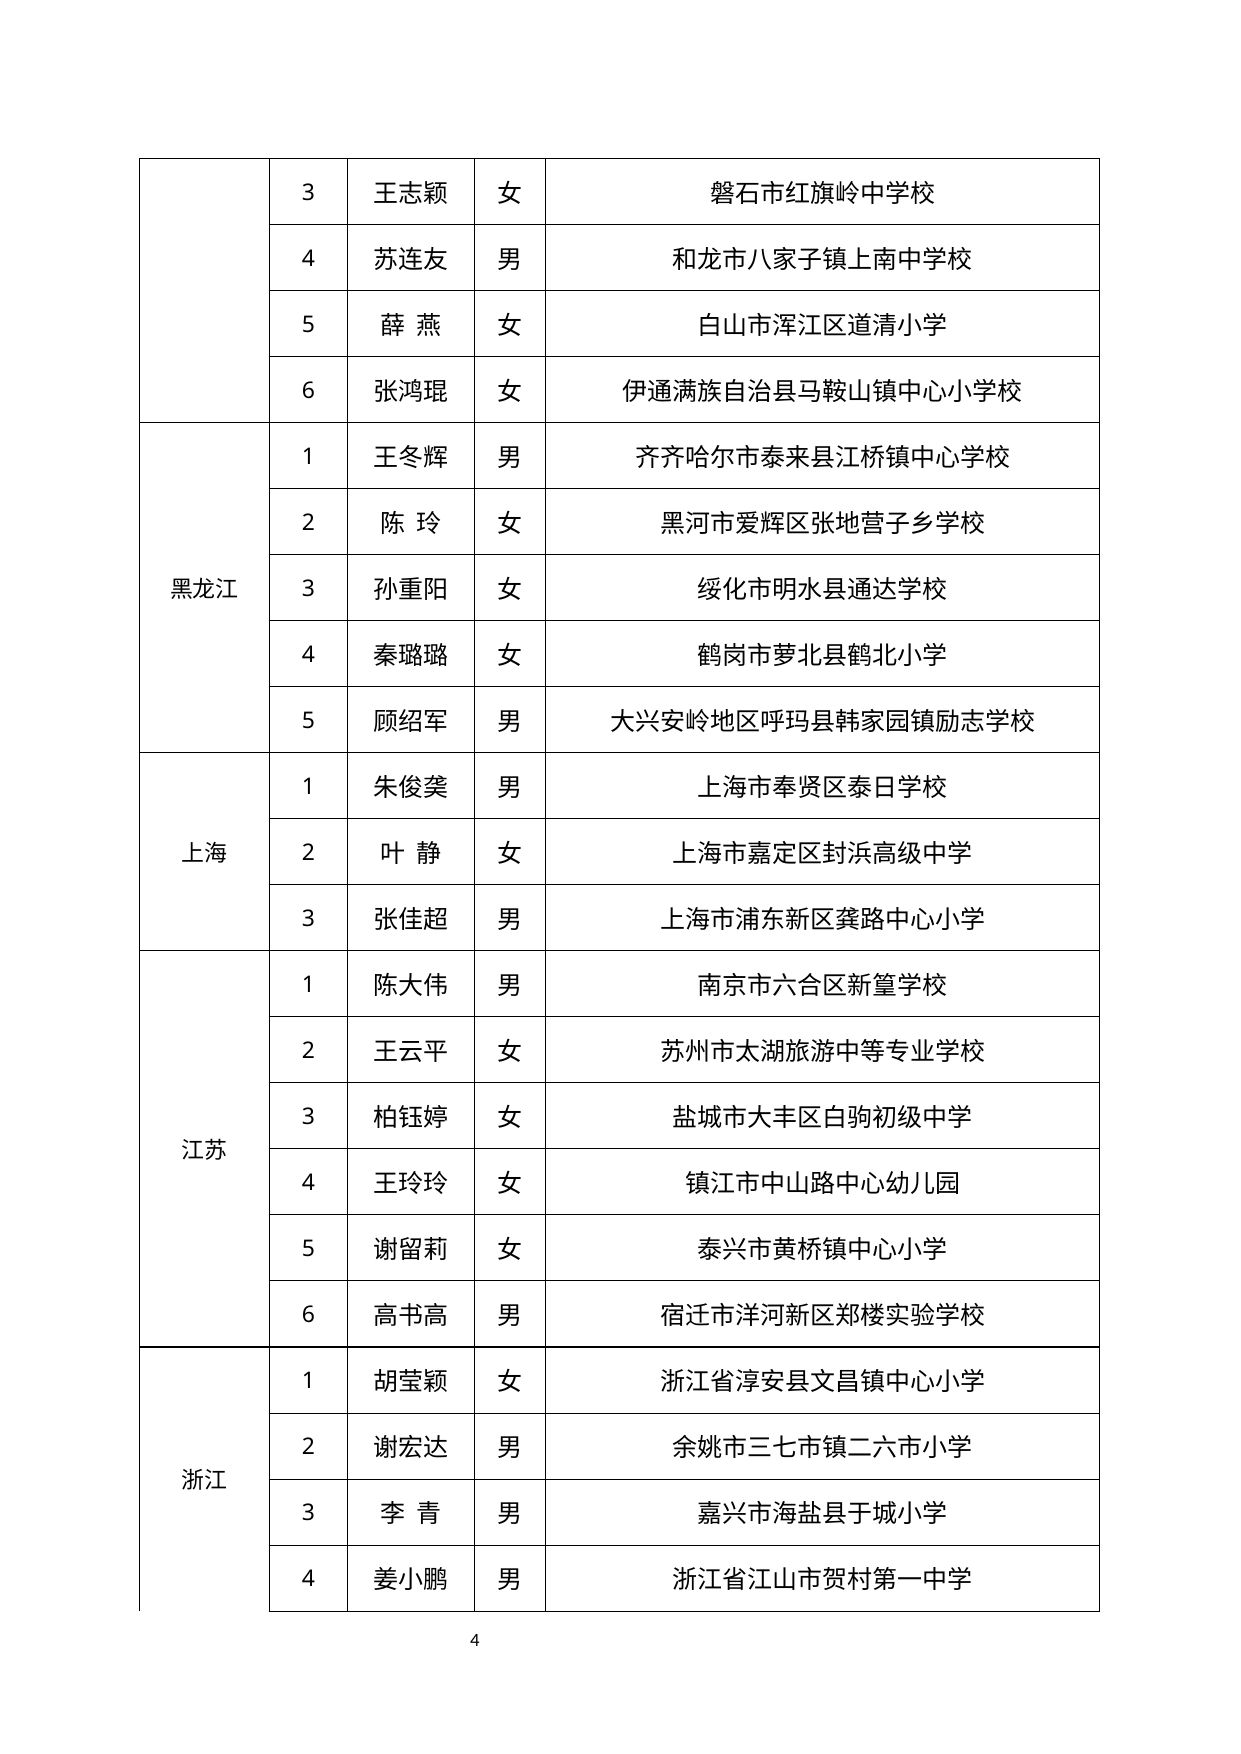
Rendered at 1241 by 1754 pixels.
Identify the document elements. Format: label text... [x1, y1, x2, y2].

table_cell 白山市浑江区道清小学 [546, 291, 1099, 356]
table_cell 1 [270, 423, 347, 488]
table_cell 张佳超 [348, 885, 474, 950]
table_cell 姜小鹏 [348, 1546, 474, 1611]
table_cell 余姚市三七市镇二六市小学 [546, 1414, 1099, 1478]
table_cell 薛 燕 [348, 291, 474, 356]
table_cell 女 [475, 1348, 545, 1412]
table_cell 和龙市八家子镇上南中学校 [546, 225, 1099, 290]
table_cell 女 [475, 1017, 545, 1082]
table_cell 王玲玲 [348, 1149, 474, 1214]
table_cell 男 [475, 951, 545, 1016]
table_cell 顾绍军 [348, 687, 474, 752]
table_cell 绥化市明水县通达学校 [546, 555, 1099, 620]
table_cell 鹤岗市萝北县鹤北小学 [546, 621, 1099, 686]
table_cell 女 [475, 819, 545, 884]
table_cell 孙重阳 [348, 555, 474, 620]
table_cell 男 [475, 885, 545, 950]
table_cell 黑河市爱辉区张地营子乡学校 [546, 489, 1099, 554]
table_cell 谢宏达 [348, 1414, 474, 1478]
table_cell 6 [270, 357, 347, 422]
table_cell 女 [475, 357, 545, 422]
table_cell 王云平 [348, 1017, 474, 1082]
table_cell 5 [270, 1215, 347, 1280]
table_cell 4 [270, 1546, 347, 1611]
table_cell 李 青 [348, 1480, 474, 1544]
table_cell 叶 静 [348, 819, 474, 884]
table_cell 王冬辉 [348, 423, 474, 488]
table_cell 男 [475, 1414, 545, 1478]
table_cell 4 [270, 1149, 347, 1214]
table_cell 王志颖 [348, 159, 474, 224]
table_cell 男 [475, 753, 545, 818]
table_cell 6 [270, 1281, 347, 1346]
table_cell 南京市六合区新篁学校 [546, 951, 1099, 1016]
table_cell 苏连友 [348, 225, 474, 290]
table_cell 4 [270, 225, 347, 290]
table_cell 1 [270, 951, 347, 1016]
table_cell 陈 玲 [348, 489, 474, 554]
table_cell 高书高 [348, 1281, 474, 1346]
table_cell 泰兴市黄桥镇中心小学 [546, 1215, 1099, 1280]
table_cell 2 [270, 1017, 347, 1082]
table_cell 3 [270, 159, 347, 224]
table_cell 女 [475, 621, 545, 686]
table_cell 男 [475, 687, 545, 752]
table_cell 上海市奉贤区泰日学校 [546, 753, 1099, 818]
table_cell 上海市嘉定区封浜高级中学 [546, 819, 1099, 884]
table_cell 3 [270, 885, 347, 950]
table_cell 男 [475, 1546, 545, 1611]
table_cell 3 [270, 1480, 347, 1544]
table_cell 浙江 [140, 1348, 269, 1611]
table_cell 张鸿琨 [348, 357, 474, 422]
table_cell 女 [475, 159, 545, 224]
table_cell 磐石市红旗岭中学校 [546, 159, 1099, 224]
table_cell 秦璐璐 [348, 621, 474, 686]
table_cell 上海 [140, 753, 269, 950]
table_cell 盐城市大丰区白驹初级中学 [546, 1083, 1099, 1148]
table_cell 3 [270, 555, 347, 620]
table_cell 2 [270, 819, 347, 884]
table_cell 柏钰婷 [348, 1083, 474, 1148]
table_cell 女 [475, 1215, 545, 1280]
table_cell 男 [475, 1480, 545, 1544]
table_cell 4 [270, 621, 347, 686]
table_cell 谢留莉 [348, 1215, 474, 1280]
table_cell 女 [475, 1083, 545, 1148]
table_cell 5 [270, 291, 347, 356]
table_cell 女 [475, 489, 545, 554]
table_cell 女 [475, 1149, 545, 1214]
table_cell 1 [270, 1348, 347, 1412]
table_cell 大兴安岭地区呼玛县韩家园镇励志学校 [546, 687, 1099, 752]
table_cell 女 [475, 555, 545, 620]
table_cell 男 [475, 1281, 545, 1346]
table_cell 嘉兴市海盐县于城小学 [546, 1480, 1099, 1544]
table_cell 5 [270, 687, 347, 752]
table_cell 2 [270, 1414, 347, 1478]
table_cell 上海市浦东新区龚路中心小学 [546, 885, 1099, 950]
table_cell 伊通满族自治县马鞍山镇中心小学校 [546, 357, 1099, 422]
table_cell 齐齐哈尔市泰来县江桥镇中心学校 [546, 423, 1099, 488]
table_cell 3 [270, 1083, 347, 1148]
table_cell 女 [475, 291, 545, 356]
table_cell 1 [270, 753, 347, 818]
table_cell 镇江市中山路中心幼儿园 [546, 1149, 1099, 1214]
table_cell 宿迁市洋河新区郑楼实验学校 [546, 1281, 1099, 1346]
table_cell 男 [475, 225, 545, 290]
table_cell 胡莹颖 [348, 1348, 474, 1412]
table_cell 2 [270, 489, 347, 554]
table_cell 朱俊䶮 [348, 753, 474, 818]
table_cell 陈大伟 [348, 951, 474, 1016]
table_cell 黑龙江 [140, 423, 269, 752]
table_cell 浙江省江山市贺村第一中学 [546, 1546, 1099, 1611]
table_cell 男 [475, 423, 545, 488]
table_cell 浙江省淳安县文昌镇中心小学 [546, 1348, 1099, 1412]
table_cell 江苏 [140, 951, 269, 1346]
table_cell 苏州市太湖旅游中等专业学校 [546, 1017, 1099, 1082]
